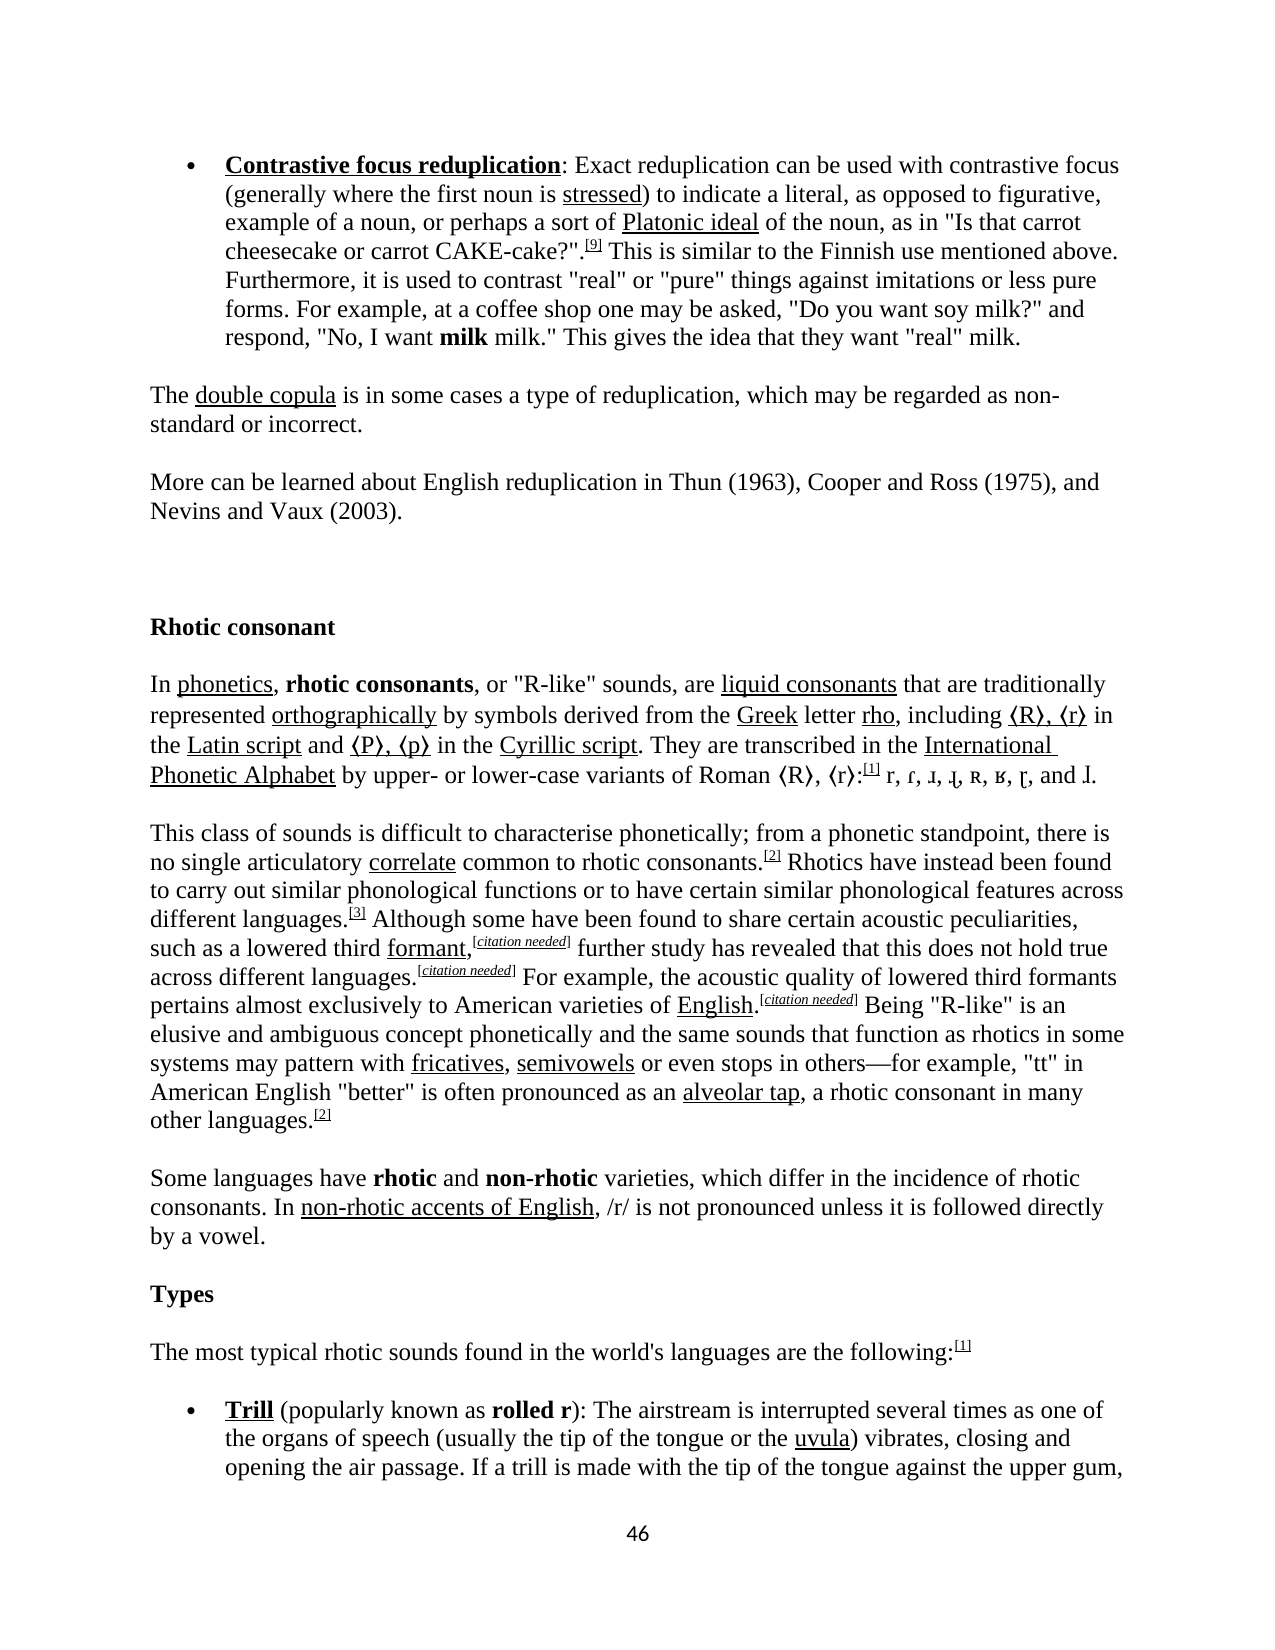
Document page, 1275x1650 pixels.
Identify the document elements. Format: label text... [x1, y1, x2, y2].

text More can be learned about English reduplication in Thun (1963), Cooper and Ross (1975), and Nevins and Vaux (2003). [150, 467, 1125, 524]
text The most typical rhotic sounds found in the world's languages are the following:[1] [150, 1337, 1125, 1366]
text In phonetics, rhotic consonants, or "R-like" sounds, are liquid consonants that are traditionally represented orthographically by symbols derived from the Greek letter rho, including ⟨R⟩, ⟨r⟩ in the Latin script and ⟨Р⟩, ⟨p⟩ in the Cyrillic script. They are transcribed in the International Phonetic Alphabet by upper- or lower-case variants of Roman ⟨R⟩, ⟨r⟩:[1] r, ɾ, ɹ, ɻ, ʀ, ʁ, ɽ, and ɺ. [150, 669, 1125, 789]
text Types [150, 1279, 1125, 1308]
text Some languages have rhotic and non-rhotic varieties, which differ in the incidence of rhotic consonants. In non-rhotic accents of English, /r/ is not pronounced unless it is followed directly by a vowel. [150, 1163, 1125, 1250]
text The double copula is in some cases a type of reduplication, which may be regarded as non-standard or incorrect. [150, 380, 1125, 438]
list Contrastive focus reduplication: Exact reduplication can be used with contrastive focus (generally where the first noun is stressed) to indicate a literal, as opposed to figurative, example of a noun, or perhaps a sort of Platonic ideal of the noun, as in "Is that carrot cheesecake or carrot CAKE-cake?".[9] This is similar to the Finnish use mentioned above. Furthermore, it is used to contrast "real" or "pure" things against imitations or less pure forms. For example, at a coffee shop one may be asked, "Do you want soy milk?" and respond, "No, I want milk milk." This gives the idea that they want "real" milk. [187, 150, 1125, 351]
text Rhotic consonant [150, 612, 1125, 640]
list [187, 1395, 1125, 1481]
text This class of sounds is difficult to characterise phonetically; from a phonetic standpoint, there is no single articulatory correlate common to rhotic consonants.[2] Rhotics have instead been found to carry out similar phonological functions or to have certain similar phonological features across different languages.[3] Although some have been found to share certain acoustic peculiarities, such as a lowered third formant,[citation needed] further study has revealed that this does not hold true across different languages.[citation needed] For example, the acoustic quality of lowered third formants pertains almost exclusively to American varieties of English.[citation needed] Being "R-like" is an elusive and ambiguous concept phonetically and the same sounds that function as rhotics in some systems may pattern with fricatives, semivowels or even stops in others—for example, "tt" in American English "better" is often pronounced as an alveolar tap, a rhotic consonant in many other languages.[2] [150, 818, 1125, 1134]
